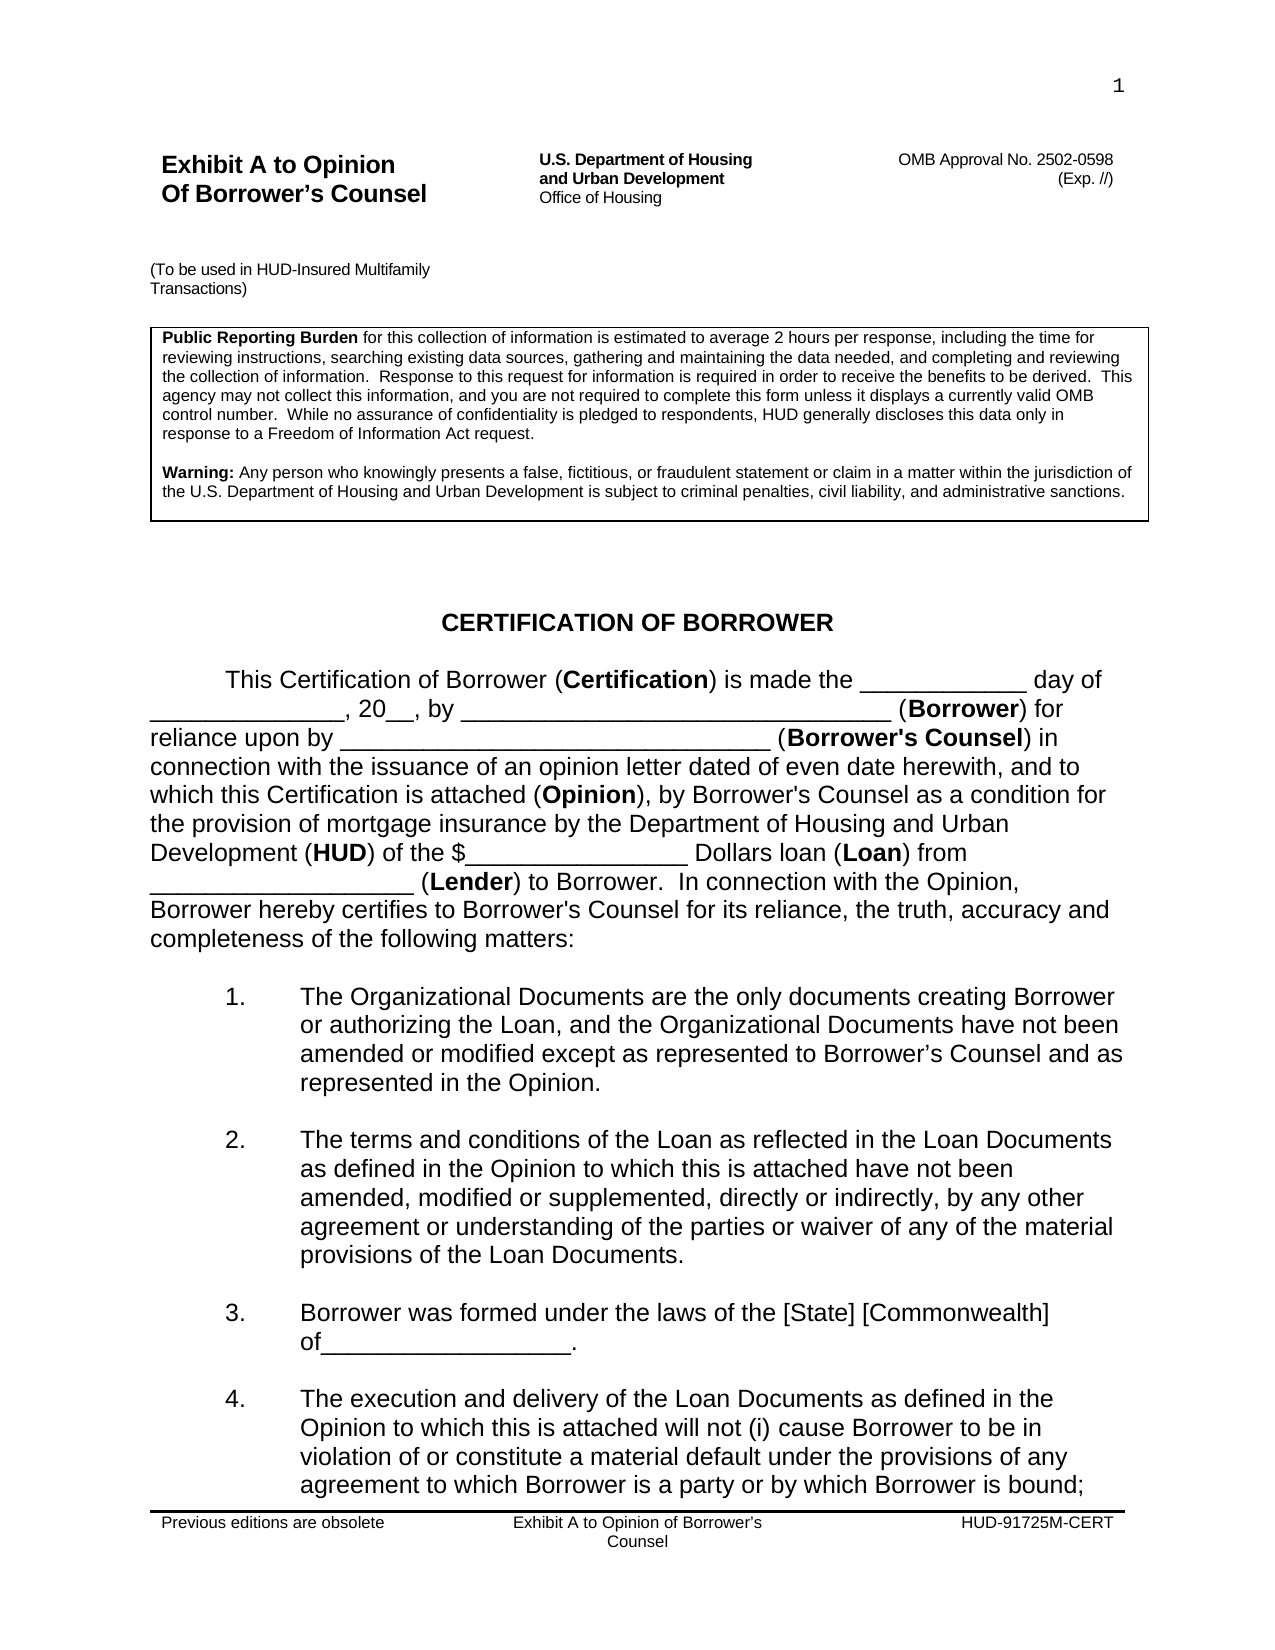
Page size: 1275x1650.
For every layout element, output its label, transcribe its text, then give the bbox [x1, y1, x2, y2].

table_header U.S. Department of Housing and Urban Development Office of Housing [528, 150, 840, 259]
text 3. Borrower was formed under the laws of the [State] [Commonwealth] of__________________. [150, 1298, 1125, 1355]
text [150, 1384, 1125, 1499]
text This Certification of Borrower (Certification) is made the ____________ day of ______________, 20__, by _______________________________ (Borrower) for reliance upon by _______________________________ (Borrower's Counsel) in connection with the issuance of an opinion letter dated of even date herewith, and to which this Certification is attached (Opinion), by Borrower's Counsel as a condition for the provision of mortgage insurance by the Department of Housing and Urban Development (HUD) of the $________________ Dollars loan (Loan) from ___________________ (Lender) to Borrower. In connection with the Opinion, Borrower hereby certifies to Borrower's Counsel for its reliance, the truth, accuracy and completeness of the following matters: [150, 665, 1125, 953]
text CERTIFICATION OF BORROWER [150, 608, 1125, 636]
table_header OMB Approval No. 2502-0598 (Exp. //) [840, 150, 1125, 259]
text 1. The Organizational Documents are the only documents creating Borrower or authorizing the Loan, and the Organizational Documents have not been amended or modified except as represented to Borrower’s Counsel and as represented in the Opinion. [150, 981, 1125, 1096]
table_header Public Reporting Burden for this collection of information is estimated to average 2 hours per response, including the time for reviewing instructions, searching existing data sources, gathering and maintaining the data needed, and completing and reviewing the collection of information. Response to this request for information is required in order to receive the benefits to be derived. This agency may not collect this information, and you are not required to complete this form unless it displays a currently valid OMB control number. While no assurance of confidentiality is pledged to respondents, HUD generally discloses this data only in response to a Freedom of Information Act request. Warning: Any person who knowingly presents a false, fictitious, or fraudulent statement or claim in a matter within the jurisdiction of the U.S. Department of Housing and Urban Development is subject to criminal penalties, civil liability, and administrative sanctions. [152, 328, 1148, 520]
text (To be used in HUD-Insured Multifamily [150, 259, 1125, 279]
text 2. The terms and conditions of the Loan as reflected in the Loan Documents as defined in the Opinion to which this is attached have not been amended, modified or supplemented, directly or indirectly, by any other agreement or understanding of the parties or waiver of any of the material provisions of the Loan Documents. [150, 1125, 1125, 1269]
table_header Exhibit A to Opinion Of Borrower’s Counsel [150, 150, 528, 259]
text Transactions) [150, 279, 1125, 298]
